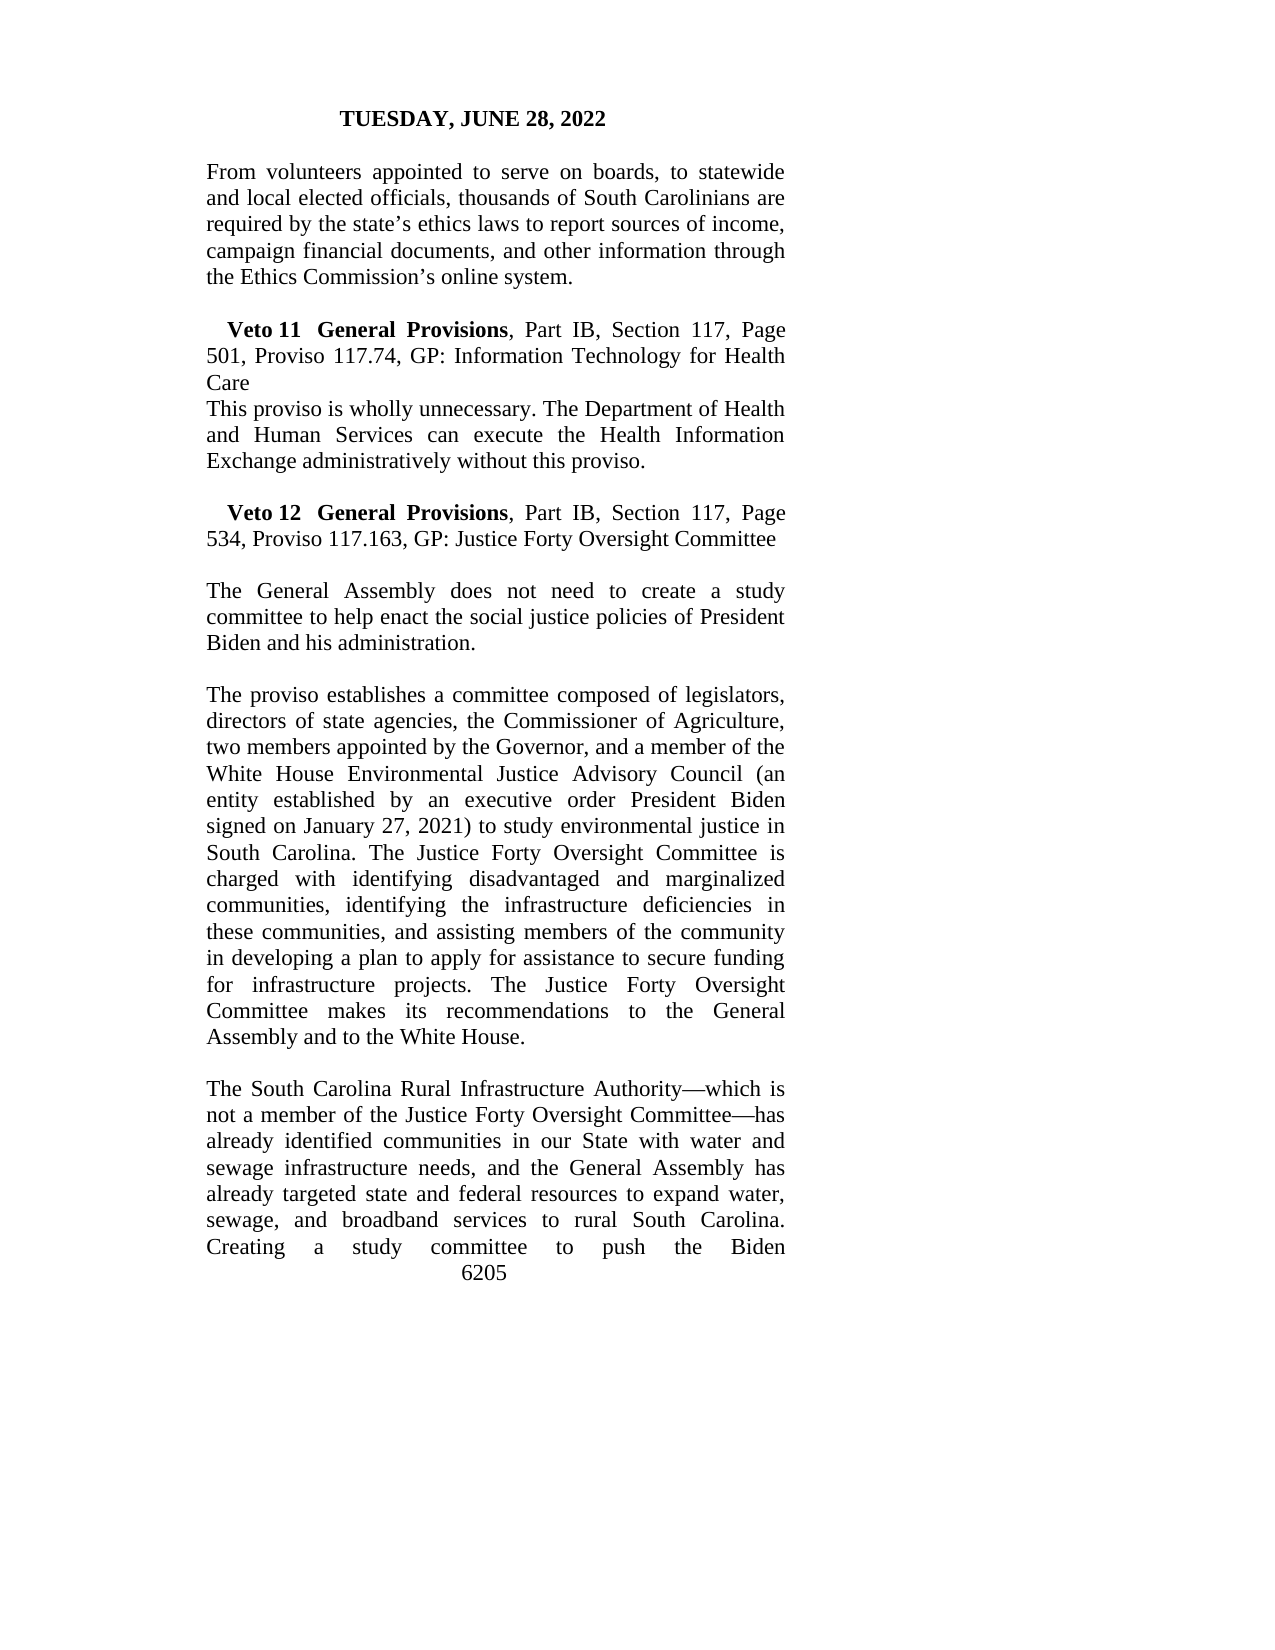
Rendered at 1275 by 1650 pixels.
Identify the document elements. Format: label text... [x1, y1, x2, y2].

text The proviso establishes a committee composed of legislators, directors of state agencies, the Commissioner of Agriculture, two members appointed by the Governor, and a member of the White House Environmental Justice Advisory Council (an entity established by an executive order President Biden signed on January 27, 2021) to study environmental justice in South Carolina. The Justice Forty Oversight Committee is charged with identifying disadvantaged and marginalized communities, identifying the infrastructure deficiencies in these communities, and assisting members of the community in developing a plan to apply for assistance to secure funding for infrastructure projects. The Justice Forty Oversight Committee makes its recommendations to the General Assembly and to the White House. [206, 681, 786, 1050]
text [206, 1075, 786, 1259]
text From volunteers appointed to serve on boards, to statewide and local elected officials, thousands of South Carolinians are required by the state’s ethics laws to report sources of income, campaign financial documents, and other information through the Ethics Commission’s online system. [206, 158, 786, 289]
text This proviso is wholly unnecessary. The Department of Health and Human Services can execute the Health Information Exchange administratively without this proviso. [206, 395, 786, 474]
text Veto 12 General Provisions, Part IB, Section 117, Page 534, Proviso 117.163, GP: Justice Forty Oversight Committee [206, 499, 786, 552]
text Veto 11 General Provisions, Part IB, Section 117, Page 501, Proviso 117.74, GP: Information Technology for Health Care [206, 316, 786, 395]
text The General Assembly does not need to create a study committee to help enact the social justice policies of President Biden and his administration. [206, 577, 786, 656]
